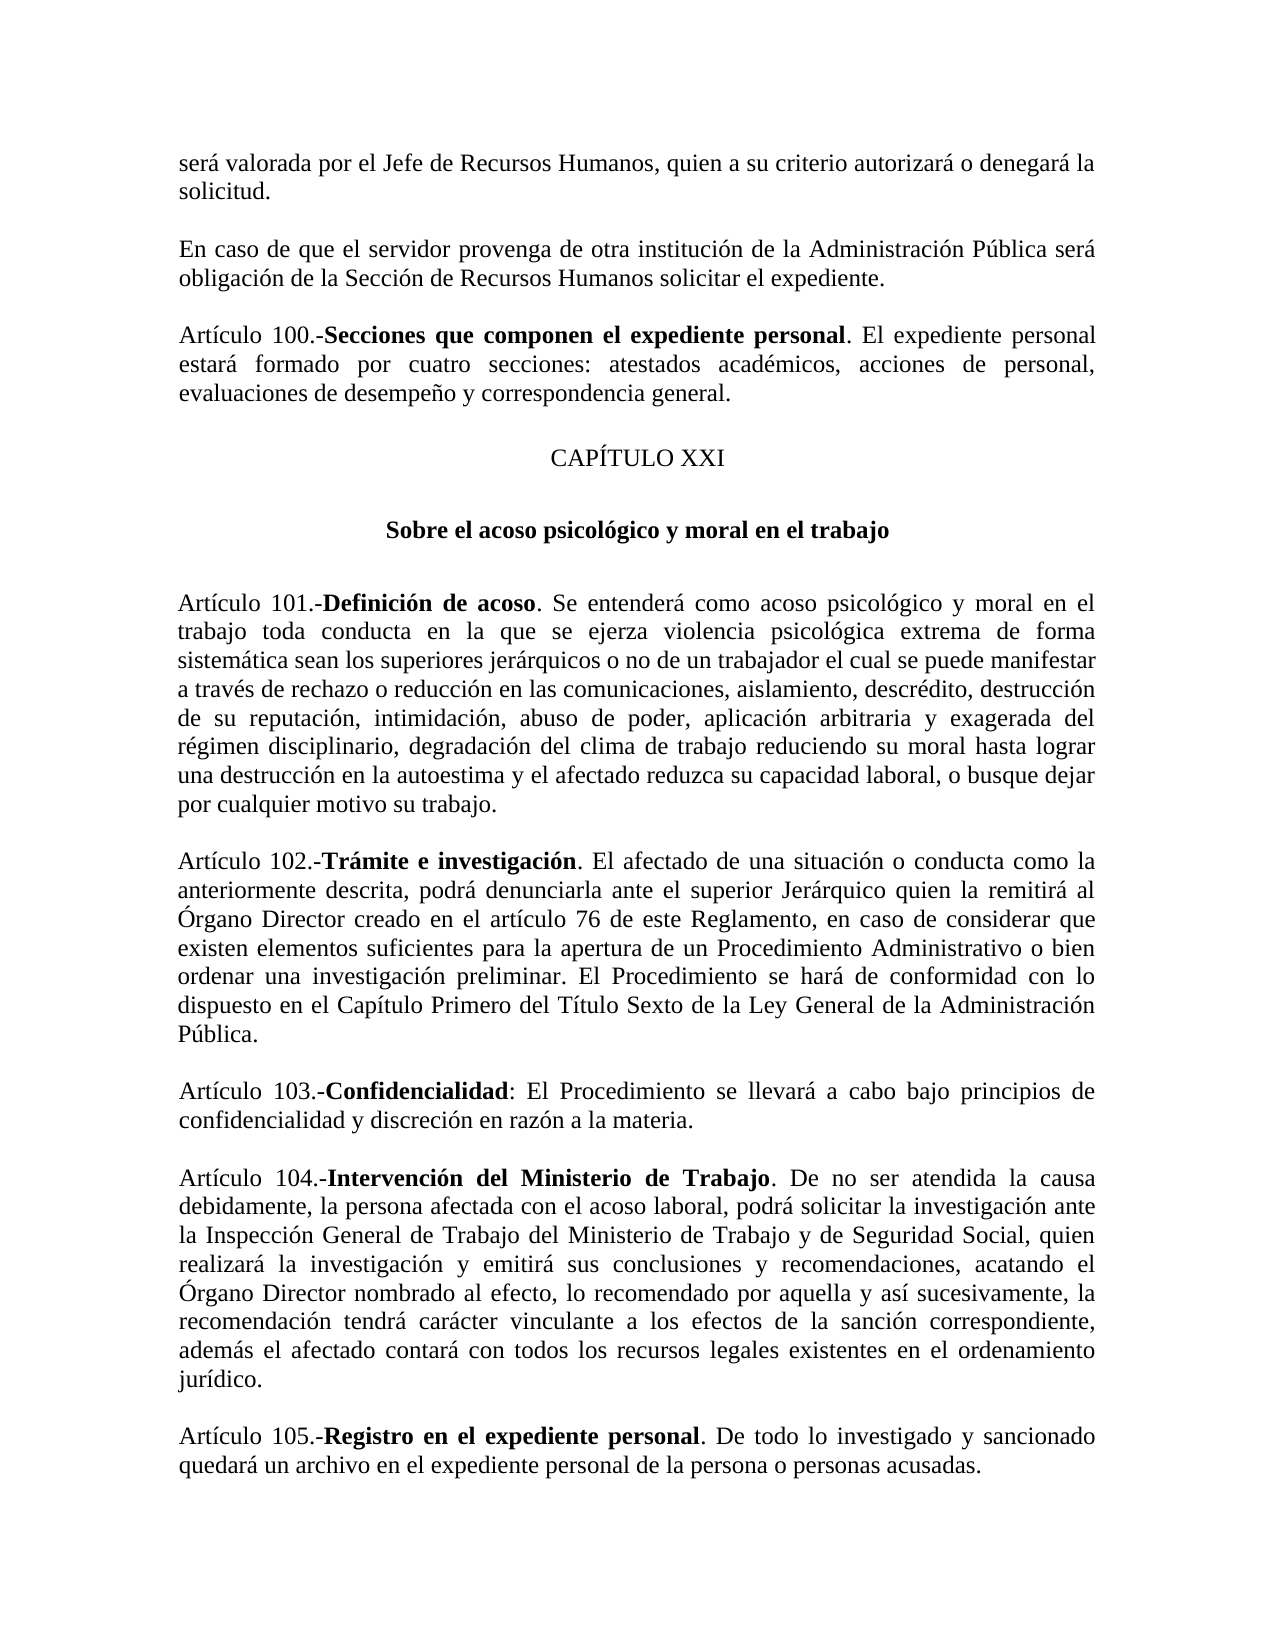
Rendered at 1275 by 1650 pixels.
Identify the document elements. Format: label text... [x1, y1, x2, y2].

text Artículo 100.-Secciones que componen el expediente personal. El expediente personal estará formado por cuatro secciones: atestados académicos, acciones de personal, evaluaciones de desempeño y correspondencia general. [179, 320, 1096, 406]
text Artículo 105.-Registro en el expediente personal. De todo lo investigado y sancionado quedará un archivo en el expediente personal de la persona o personas acusadas. [179, 1421, 1096, 1479]
text Artículo 102.-Trámite e investigación. El afectado de una situación o conducta como la anteriormente descrita, podrá denunciarla ante el superior Jerárquico quien la remitirá al Órgano Director creado en el artículo 76 de este Reglamento, en caso de considerar que existen elementos suficientes para la apertura de un Procedimiento Administrativo o bien ordenar una investigación preliminar. El Procedimiento se hará de conformidad con lo dispuesto en el Capítulo Primero del Título Sexto de la Ley General de la Administración Pública. [177, 846, 1096, 1048]
text En caso de que el servidor provenga de otra institución de la Administración Pública será obligación de la Sección de Recursos Humanos solicitar el expediente. [179, 234, 1096, 291]
text Artículo 104.-Intervención del Ministerio de Trabajo. De no ser atendida la causa debidamente, la persona afectada con el acoso laboral, podrá solicitar la investigación ante la Inspección General de Trabajo del Ministerio de Trabajo y de Seguridad Social, quien realizará la investigación y emitirá sus conclusiones y recomendaciones, acatando el Órgano Director nombrado al efecto, lo recomendado por aquella y así sucesivamente, la recomendación tendrá carácter vinculante a los efectos de la sanción correspondiente, además el afectado contará con todos los recursos legales existentes en el ordenamiento jurídico. [179, 1163, 1096, 1393]
text Sobre el acoso psicológico y moral en el trabajo [179, 515, 1096, 544]
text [179, 148, 1096, 205]
text CAPÍTULO XXI [179, 443, 1096, 471]
text Artículo 103.-Confidencialidad: El Procedimiento se llevará a cabo bajo principios de confidencialidad y discreción en razón a la materia. [179, 1076, 1096, 1134]
text Artículo 101.-Definición de acoso. Se entenderá como acoso psicológico y moral en el trabajo toda conducta en la que se ejerza violencia psicológica extrema de forma sistemática sean los superiores jerárquicos o no de un trabajador el cual se puede manifestar a través de rechazo o reducción en las comunicaciones, aislamiento, descrédito, destrucción de su reputación, intimidación, abuso de poder, aplicación arbitraria y exagerada del régimen disciplinario, degradación del clima de trabajo reduciendo su moral hasta lograr una destrucción en la autoestima y el afectado reduzca su capacidad laboral, o busque dejar por cualquier motivo su trabajo. [177, 588, 1096, 818]
